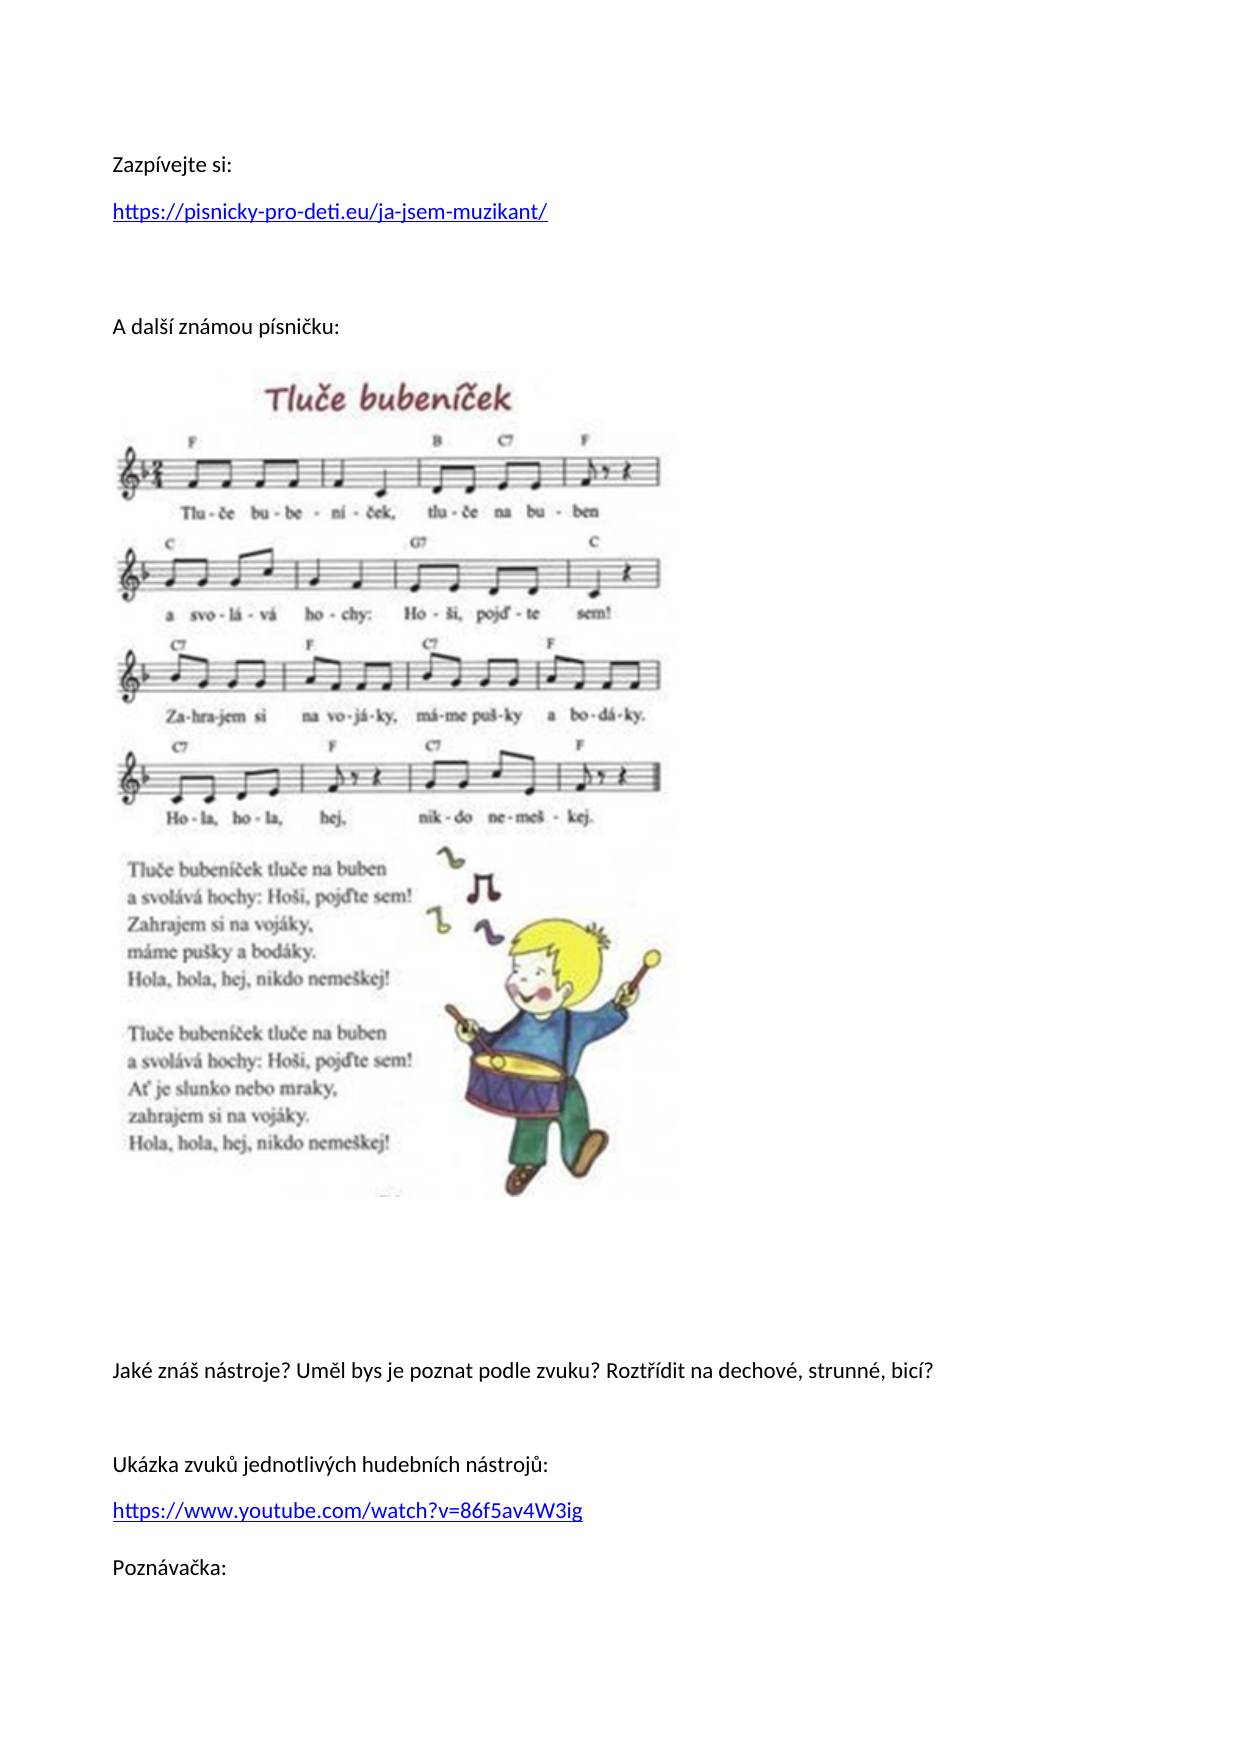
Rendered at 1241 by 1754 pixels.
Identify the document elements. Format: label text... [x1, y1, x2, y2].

text Zazpívejte si: [112, 150, 1128, 178]
text A další známou písničku: [112, 312, 1128, 340]
text https://www.youtube.com/watch?v=86f5av4W3ig [112, 1497, 1128, 1524]
text https://pisnicky-pro-deti.eu/ja-jsem-muzikant/ [112, 197, 1128, 225]
text Poznávačka: [112, 1553, 1128, 1581]
text Ukázka zvuků jednotlivých hudebních nástrojů: [112, 1450, 1128, 1478]
picture [112, 371, 679, 1197]
text Jaké znáš nástroje? Uměl bys je poznat podle zvuku? Roztřídit na dechové, strunné, bicí? [112, 1356, 1128, 1384]
